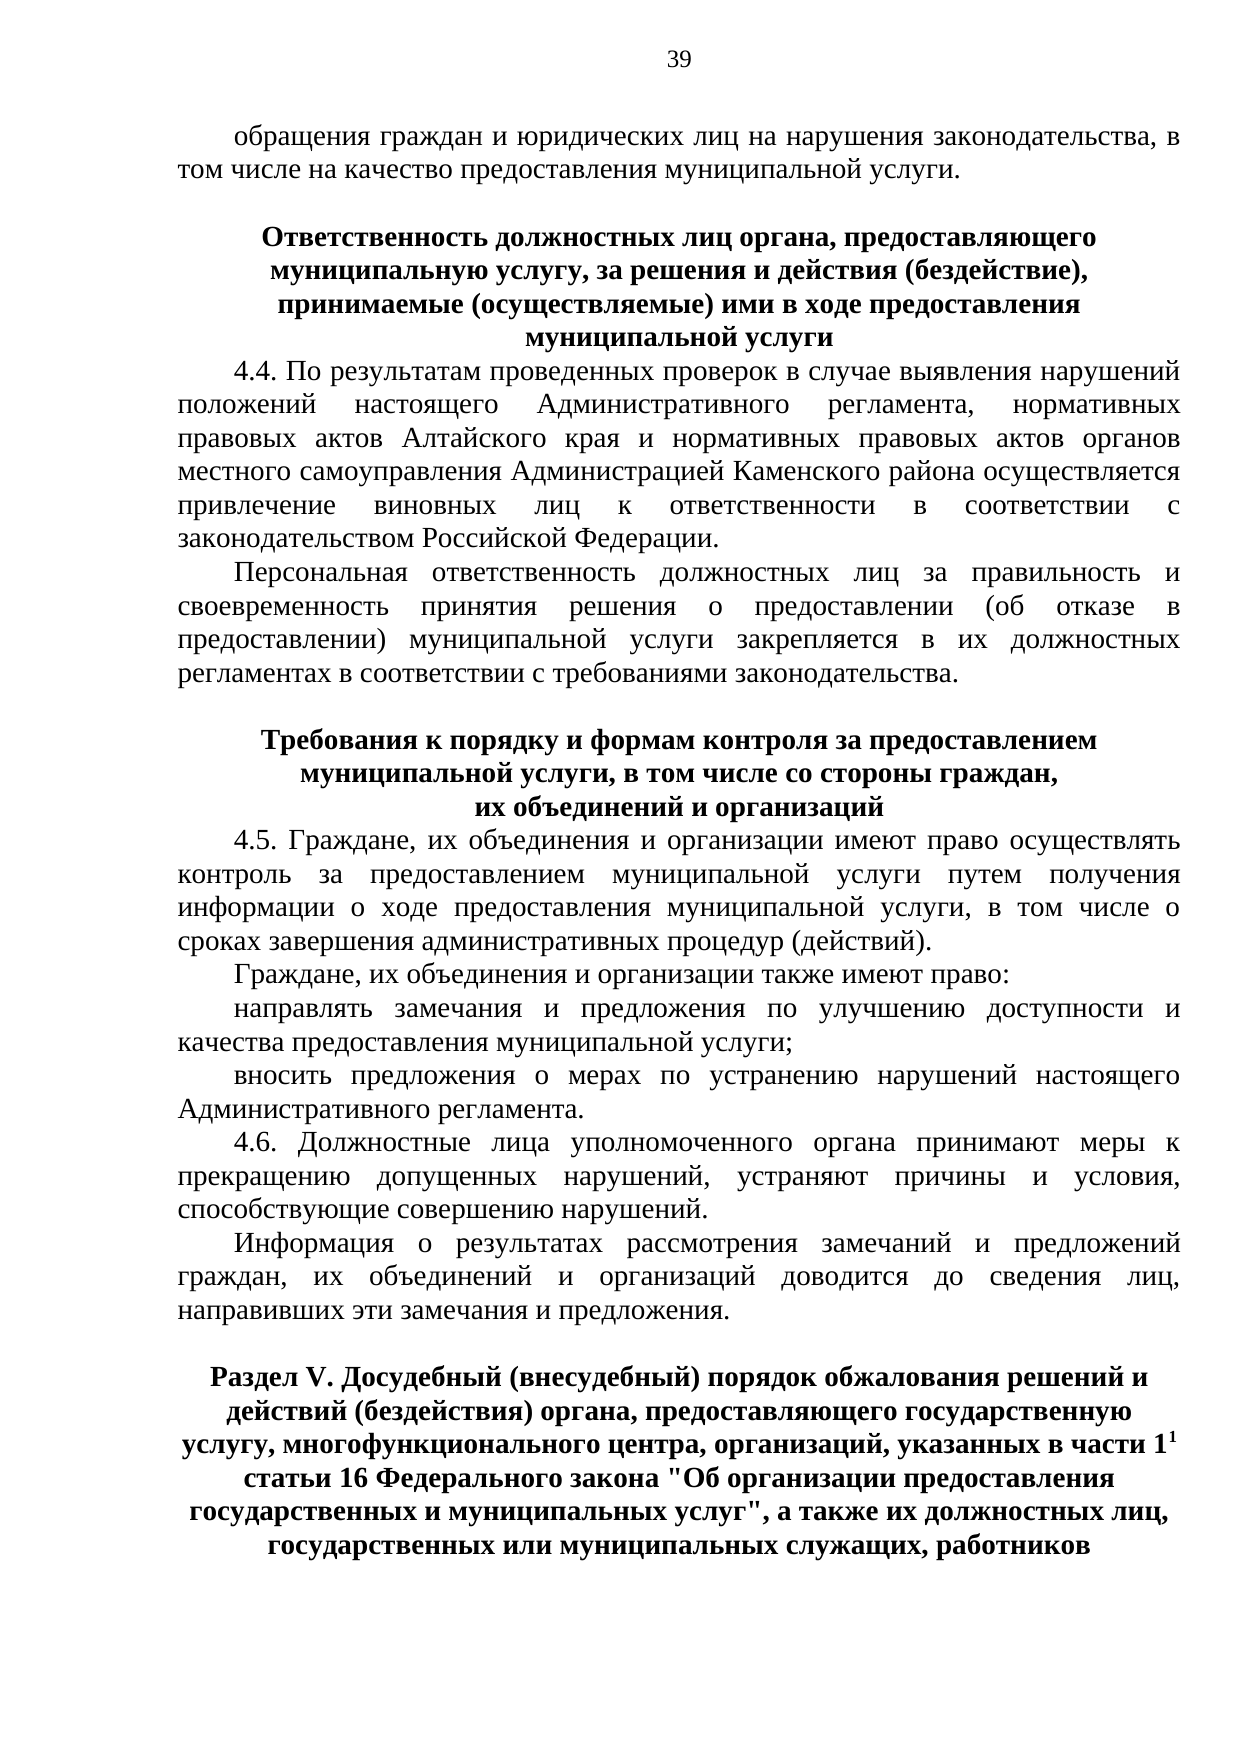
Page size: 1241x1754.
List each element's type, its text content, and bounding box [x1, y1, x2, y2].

text Требования к порядку и формам контроля за предоставлением [177, 722, 1181, 755]
text 4.6. Должностные лица уполномоченного органа принимают меры к прекращению допущенных нарушений, устраняют причины и условия, способствующие совершению нарушений. [177, 1124, 1181, 1225]
text Информация о результатах рассмотрения замечаний и предложений граждан, их объединений и организаций доводится до сведения лиц, направивших эти замечания и предложения. [177, 1225, 1181, 1326]
text их объединений и организаций [177, 789, 1181, 822]
text Граждане, их объединения и организации также имеют право: [177, 957, 1181, 990]
text Персональная ответственность должностных лиц за правильность и своевременность принятия решения о предоставлении (об отказе в предоставлении) муниципальной услуги закрепляется в их должностных регламентах в соответствии с требованиями законодательства. [177, 554, 1181, 688]
text 4.4. По результатам проведенных проверок в случае выявления нарушений положений настоящего Административного регламента, нормативных правовых актов Алтайского края и нормативных правовых актов органов местного самоуправления Администрацией Каменского района осуществляется привлечение виновных лиц к ответственности в соответствии с законодательством Российской Федерации. [177, 353, 1181, 554]
text направлять замечания и предложения по улучшению доступности и качества предоставления муниципальной услуги; [177, 990, 1181, 1057]
text обращения граждан и юридических лиц на нарушения законодательства, в том числе на качество предоставления муниципальной услуги. [177, 118, 1181, 185]
text Ответственность должностных лиц органа, предоставляющего муниципальную услугу, за решения и действия (бездействие), принимаемые (осуществляемые) ими в ходе предоставления муниципальной услуги [177, 219, 1181, 353]
text Раздел V. Досудебный (внесудебный) порядок обжалования решений и действий (бездействия) органа, предоставляющего государственную услугу, многофункционального центра, организаций, указанных в части 11 статьи 16 Федерального закона "Об организации предоставления государственных и муниципальных услуг", а также их должностных лиц, государственных или муниципальных служащих, работников [177, 1359, 1181, 1560]
text вносить предложения о мерах по устранению нарушений настоящего Административного регламента. [177, 1057, 1181, 1124]
text 4.5. Граждане, их объединения и организации имеют право осуществлять контроль за предоставлением муниципальной услуги путем получения информации о ходе предоставления муниципальной услуги, в том числе о сроках завершения административных процедур (действий). [177, 822, 1181, 957]
text муниципальной услуги, в том числе со стороны граждан, [177, 755, 1181, 789]
